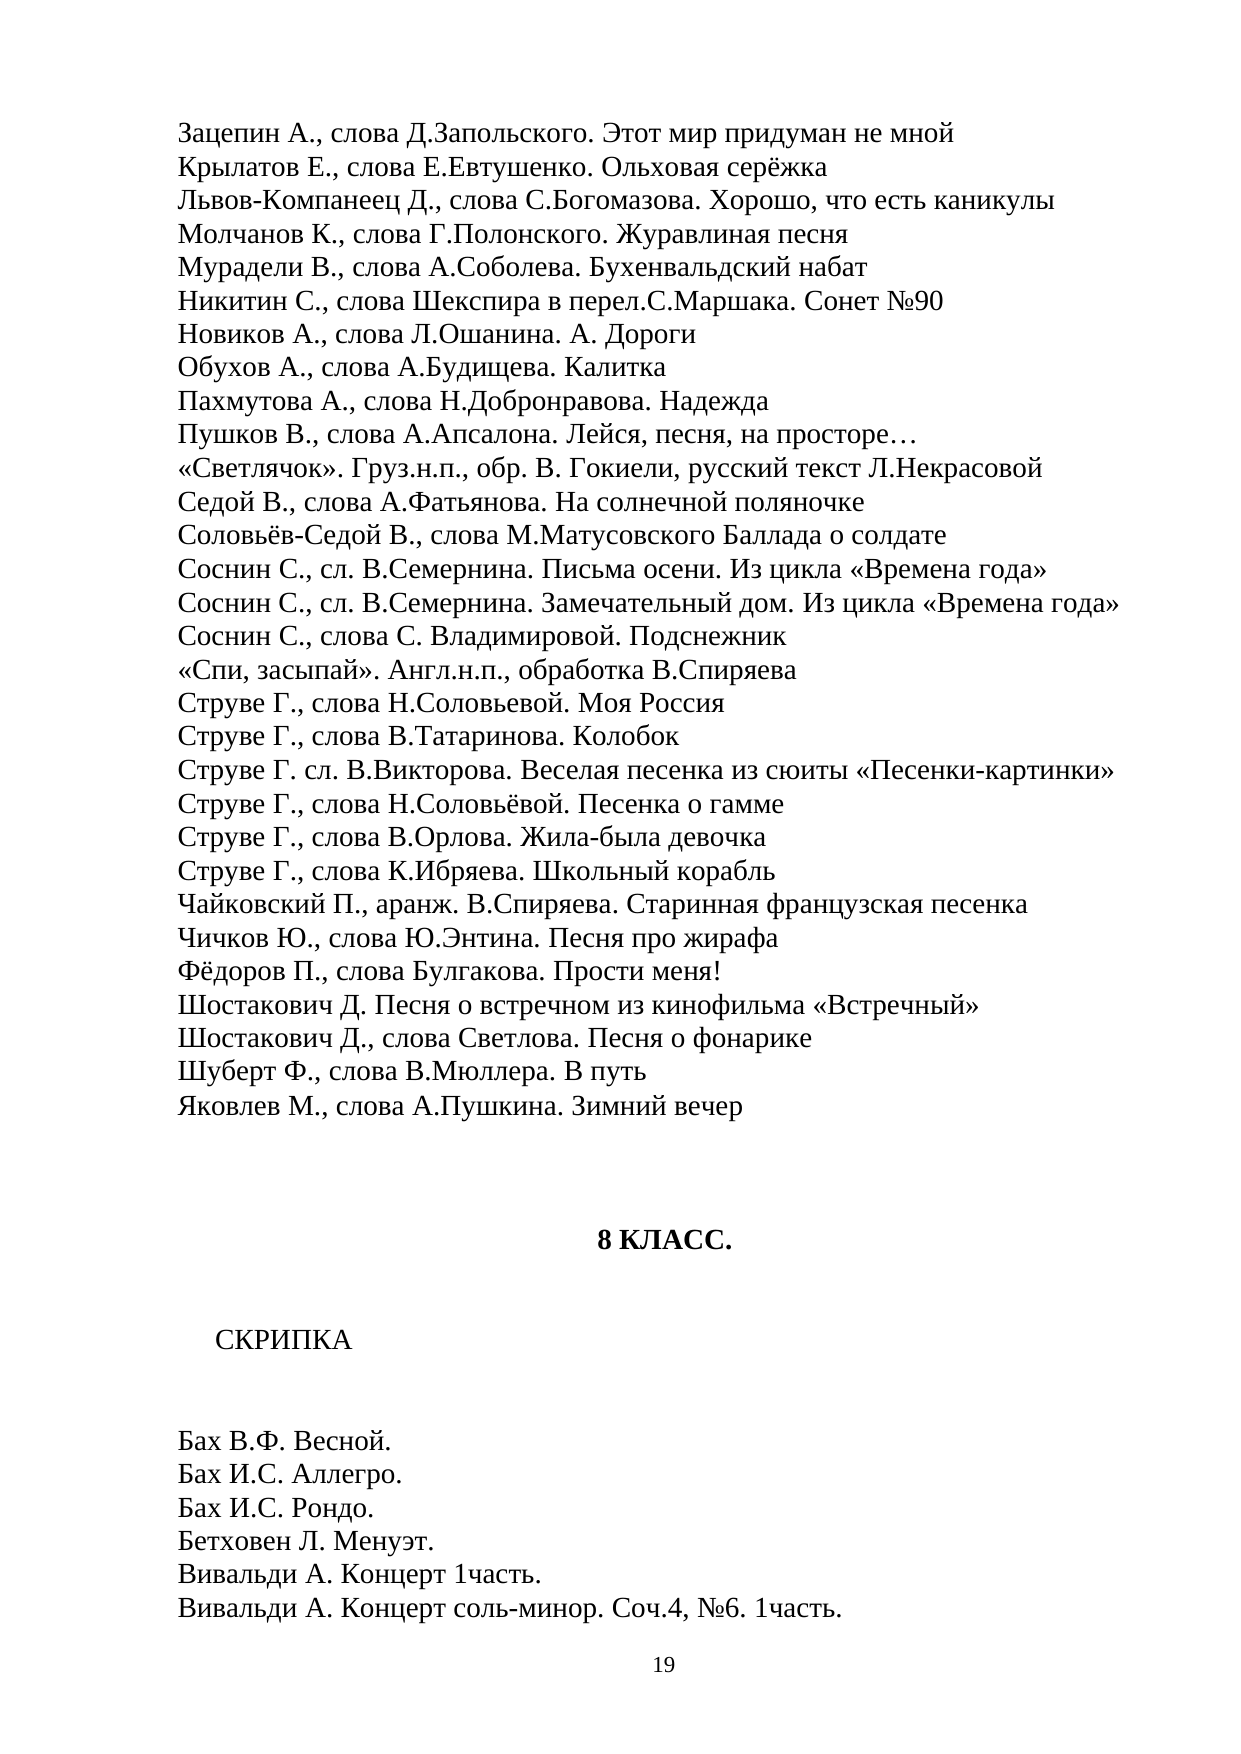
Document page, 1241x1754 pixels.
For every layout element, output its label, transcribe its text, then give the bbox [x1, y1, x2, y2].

text Львов-Компанеец Д., слова С.Богомазова. Хорошо, что есть каникулы Молчанов К., слова Г.Полонского. Журавлиная песня [177, 182, 1057, 249]
text Соловьёв-Седой В., слова М.Матусовского Баллада о солдате [177, 518, 1182, 551]
text Вивальди А. Концерт соль-минор. Соч.4, №6. 1часть. [177, 1590, 1182, 1624]
text Струве Г., слова В.Татаринова. Колобок [177, 719, 1182, 752]
text Фёдоров П., слова Булгакова. Прости меня! [177, 953, 1182, 987]
text Обухов А., слова А.Будищева. Калитка [177, 350, 1182, 383]
text Яковлев М., слова А.Пушкина. Зимний вечер [177, 1088, 1182, 1121]
text Мурадели В., слова А.Соболева. Бухенвальдский набат [177, 249, 1182, 283]
subtitle 8 КЛАСС. [341, 1222, 988, 1255]
text Соснин С., сл. В.Семернина. Письма осени. Из цикла «Времена года» [177, 551, 1182, 585]
text Пушков В., слова А.Апсалона. Лейся, песня, на просторе… [177, 417, 1182, 451]
text «Светлячок». Груз.н.п., обр. В. Гокиели, русский текст Л.Некрасовой Седой В., слова А.Фатьянова. На солнечной поляночке [177, 451, 1045, 518]
text Соснин С., сл. В.Семернина. Замечательный дом. Из цикла «Времена года» Соснин С., слова С. Владимировой. Подснежник [177, 585, 1182, 652]
text Струве Г. сл. В.Викторова. Веселая песенка из сюиты «Песенки-картинки» Струве Г., слова Н.Соловьёвой. Песенка о гамме [177, 752, 1182, 819]
text Струве Г., слова В.Орлова. Жила-была девочка Струве Г., слова К.Ибряева. Школьный корабль [177, 819, 794, 886]
text Пахмутова А., слова Н.Добронравова. Надежда [177, 383, 1182, 417]
text Шуберт Ф., слова В.Мюллера. В путь [177, 1054, 1182, 1088]
text «Спи, засыпай». Англ.н.п., обработка В.Спиряева Струве Г., слова Н.Соловьевой. Моя Россия [177, 652, 799, 719]
text СКРИПКА [215, 1322, 1182, 1355]
text Шостакович Д. Песня о встречном из кинофильма «Встречный» Шостакович Д., слова Светлова. Песня о фонарике [177, 987, 982, 1054]
text Бетховен Л. Менуэт. [177, 1523, 1182, 1557]
text Зацепин А., слова Д.Запольского. Этот мир придуман не мной Крылатов Е., слова Е.Евтушенко. Ольховая серёжка [177, 115, 956, 182]
text Бах В.Ф. Весной. Бах И.С. Аллегро. Бах И.С. Рондо. [177, 1423, 404, 1523]
text Никитин С., слова Шекспира в перел.С.Маршака. Сонет №90 Новиков А., слова Л.Ошанина. А. Дороги [177, 283, 946, 350]
text Чайковский П., аранж. В.Спиряева. Старинная французская песенка Чичков Ю., слова Ю.Энтина. Песня про жирафа [177, 886, 1030, 953]
text Вивальди А. Концерт 1часть. [177, 1557, 1182, 1590]
